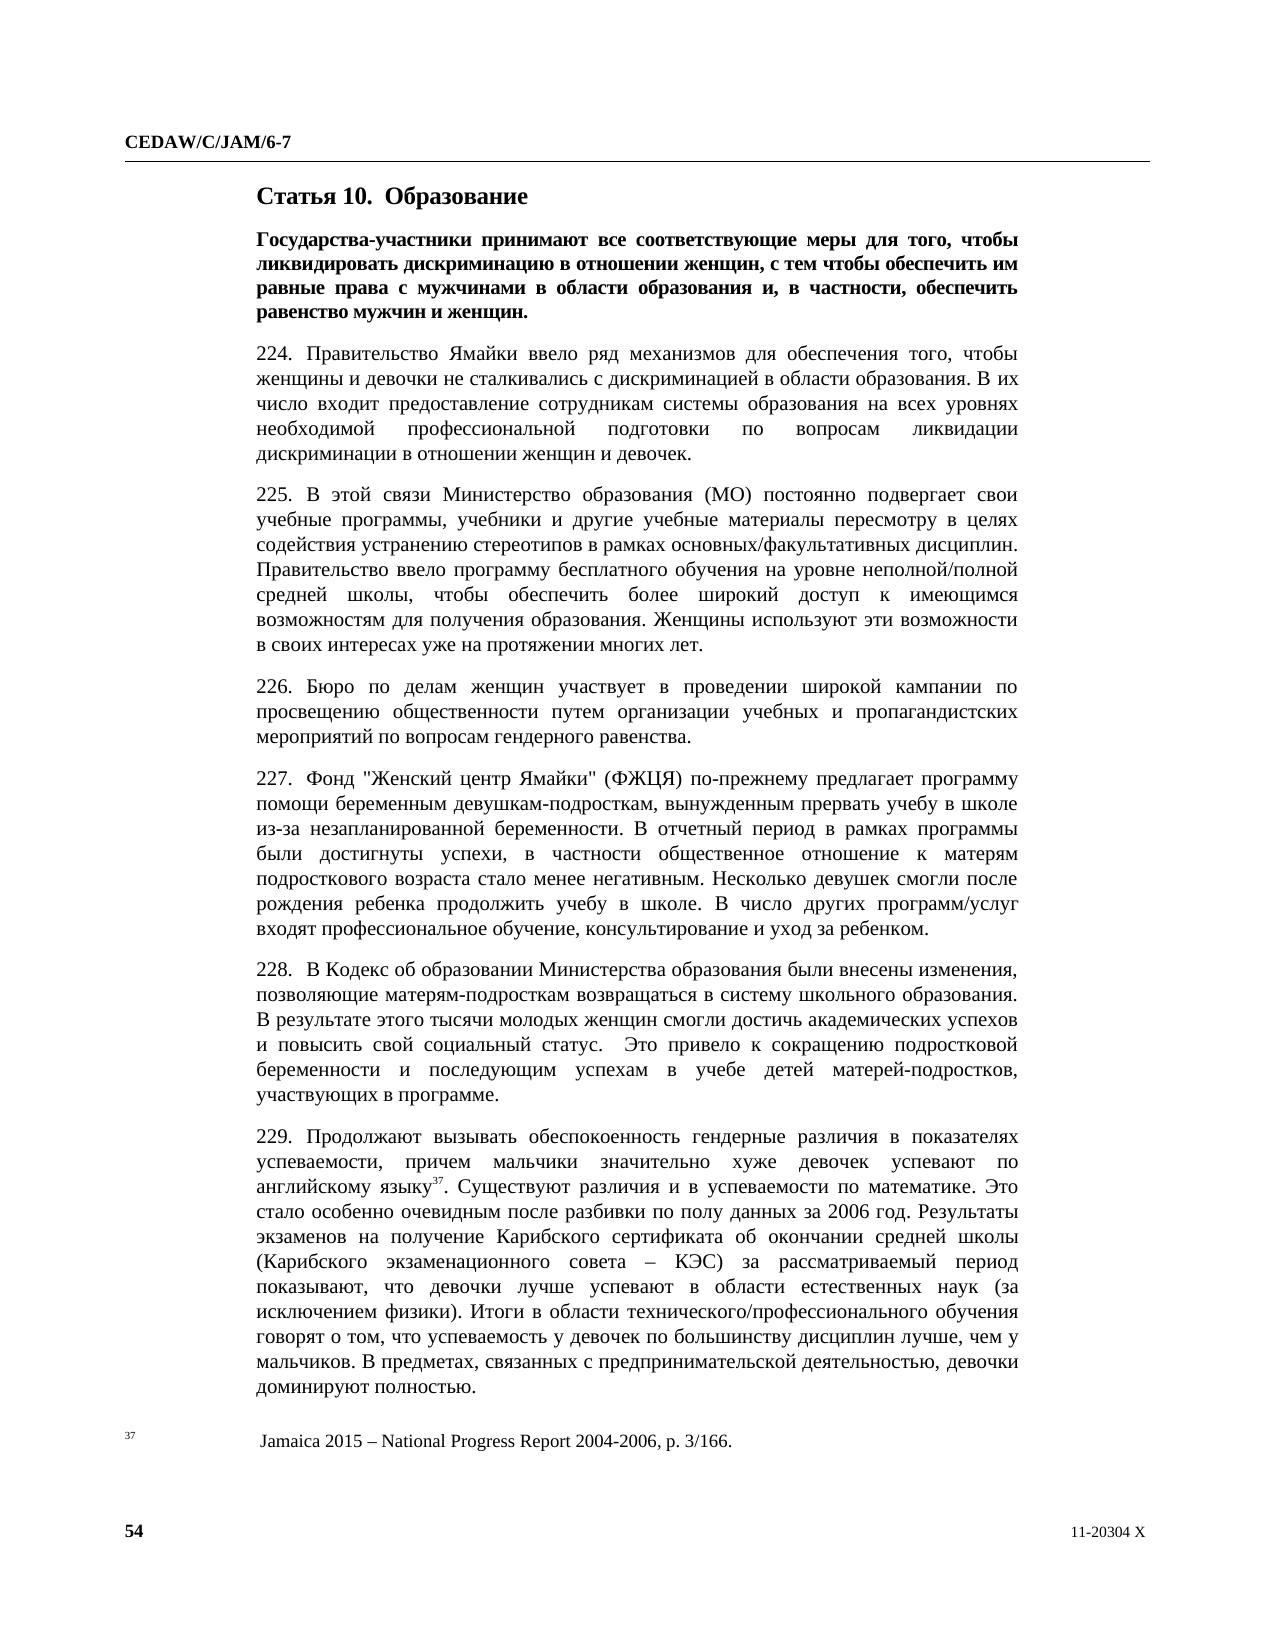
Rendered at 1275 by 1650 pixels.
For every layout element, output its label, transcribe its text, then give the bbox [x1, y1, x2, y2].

text Государства-участники принимают все соответствующие меры для того, чтобы ликвидировать дискриминацию в отношении женщин, с тем чтобы обеспечить им равные права с мужчинами в области образования и, в частности, обеспечить равенство мужчин и женщин. [256, 227, 1019, 323]
text 228. В Кодекс об образовании Министерства образования были внесены изменения, позволяющие матерям-подросткам возвращаться в систему школьного образования. В результате этого тысячи молодых женщин смогли достичь академических успехов и повысить свой социальный статус. Это привело к сокращению подростковой беременности и последующим успехам в учебе детей матерей-подростков, участвующих в программе. [256, 956, 1019, 1106]
text 227. Фонд "Женский центр Ямайки" (ФЖЦЯ) по-прежнему предлагает программу помощи беременным девушкам-подросткам, вынужденным прервать учебу в школе из-за незапланированной беременности. В отчетный период в рамках программы были достигнуты успехи, в частности общественное отношение к матерям подросткового возраста стало менее негативным. Несколько девушек смогли после рождения ребенка продолжить учебу в школе. В число других программ/услуг входят профессиональное обучение, консультирование и уход за ребенком. [256, 765, 1019, 940]
text 225. В этой связи Министерство образования (МО) постоянно подвергает свои учебные программы, учебники и другие учебные материалы пересмотру в целях содействия устранению стереотипов в рамках основных/факультативных дисциплин. Правительство ввело программу бесплатного обучения на уровне неполной/полной средней школы, чтобы обеспечить более широкий доступ к имеющимся возможностям для получения образования. Женщины используют эти возможности в своих интересах уже на протяжении многих лет. [256, 481, 1019, 656]
text 224. Правительство Ямайки ввело ряд механизмов для обеспечения того, чтобы женщины и девочки не сталкивались с дискриминацией в области образования. В их число входит предоставление сотрудникам системы образования на всех уровнях необходимой профессиональной подготовки по вопросам ликвидации дискриминации в отношении женщин и девочек. [256, 340, 1019, 465]
text 226. Бюро по делам женщин участвует в проведении широкой кампании по просвещению общественности путем организации учебных и пропагандистских мероприятий по вопросам гендерного равенства. [256, 673, 1019, 748]
text 229. Продолжают вызывать обеспокоенность гендерные различия в показателях успеваемости, причем мальчики значительно хуже девочек успевают по английскому языку. Существуют различия и в успеваемости по математике. Это стало особенно очевидным после разбивки по полу данных за 2006 год. Результаты экзаменов на получение Карибского сертификата об окончании средней школы (Карибского экзаменационного совета – КЭС) за рассматриваемый период показывают, что девочки лучше успевают в области естественных наук (за исключением физики). Итоги в области технического/профессионального обучения говорят о том, что успеваемость у девочек по большинству дисциплин лучше, чем у мальчиков. В предметах, связанных с предпринимательской деятельностью, девочки доминируют полностью. [256, 1123, 1019, 1398]
text Статья 10. Образование [256, 181, 1019, 210]
